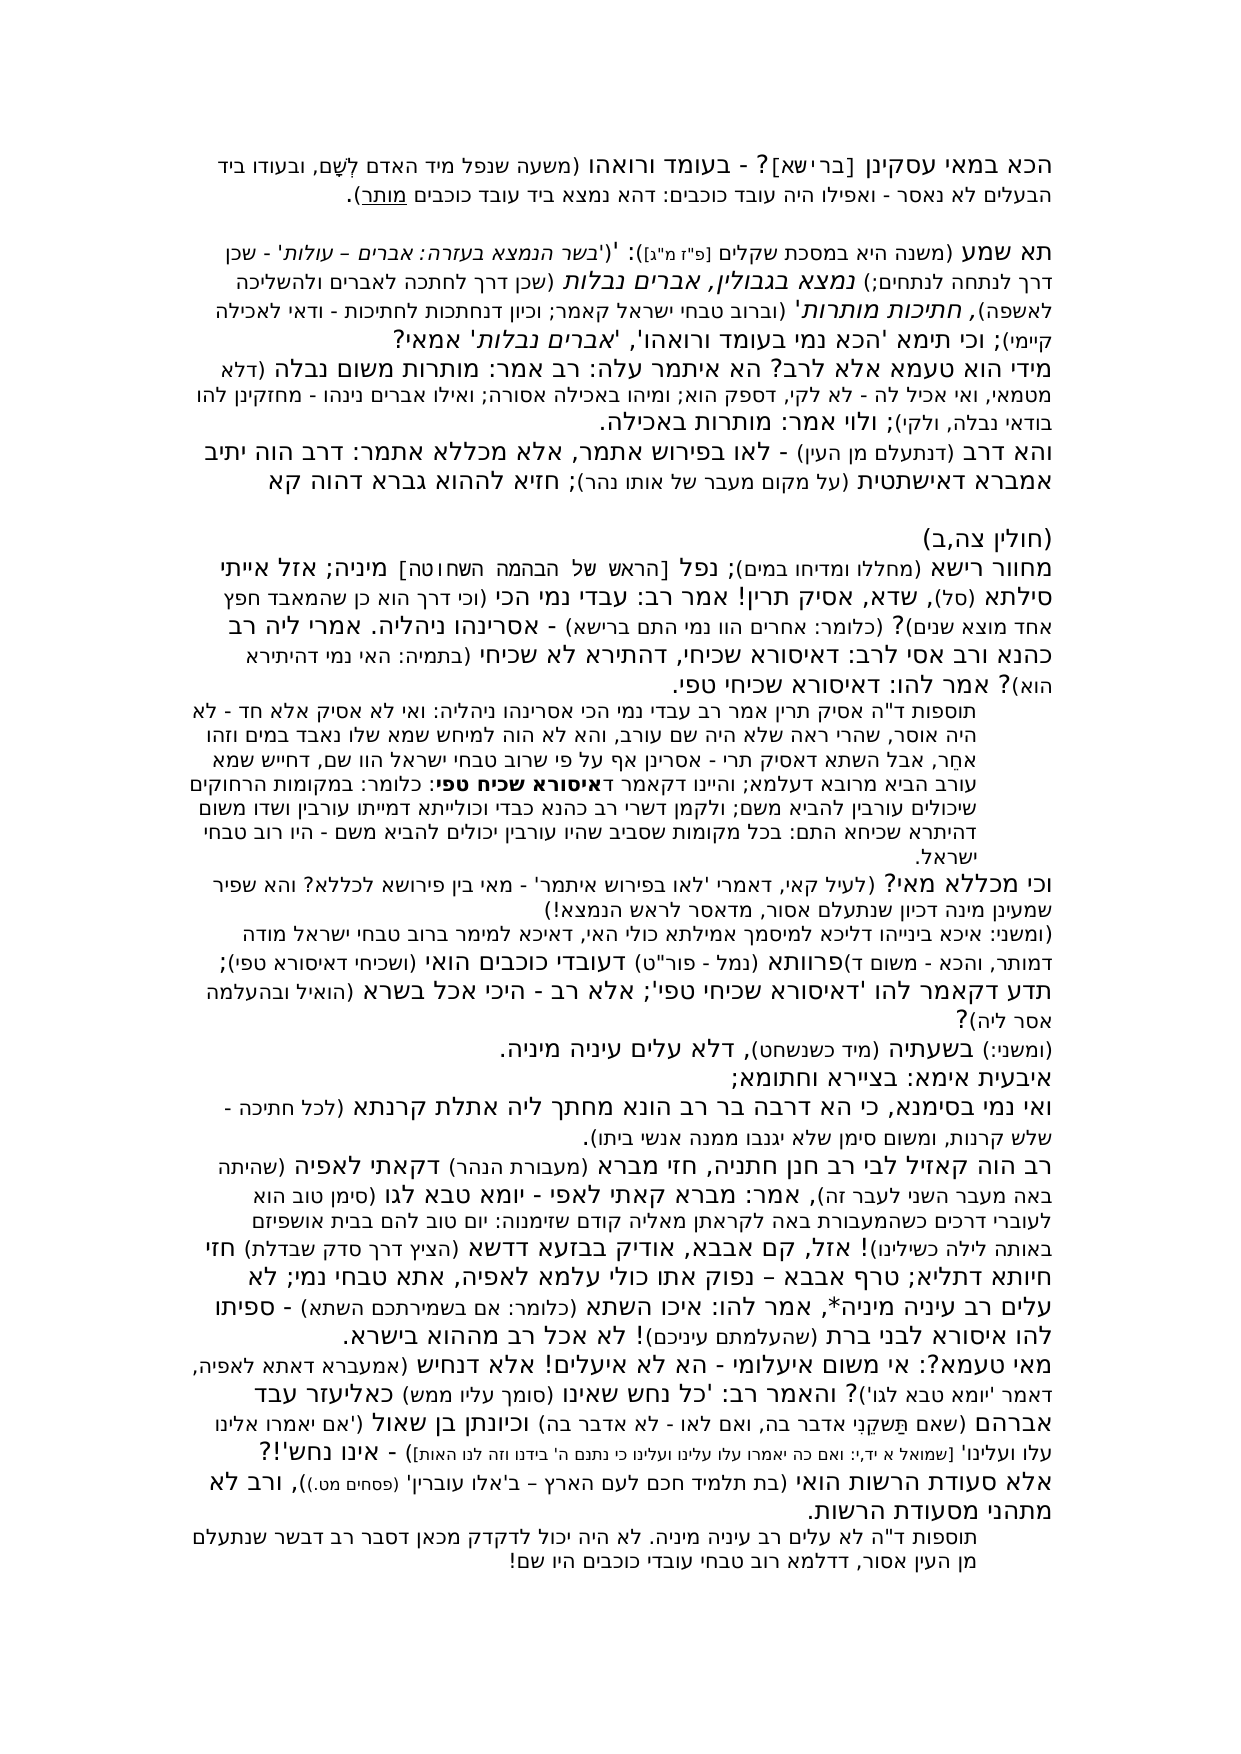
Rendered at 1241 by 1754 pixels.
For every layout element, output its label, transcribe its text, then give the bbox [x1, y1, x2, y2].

text ואי נמי בסימנא, כי הא דרבה בר רב הונא מחתך ליה אתלת קרנתא (לכל חתיכה - שלש קרנות, ומשום סימן שלא יגנבו ממנה אנשי ביתו). [187, 1092, 1053, 1151]
text תא שמע (משנה היא במסכת שקלים [פ"ז מ"ג]): '('בשר הנמצא בעזרה: אברים – עולות' - שכן דרך לנתחה לנתחים;) נמצא בגבולין, אברים נבלות (שכן דרך לחתכה לאברים ולהשליכה לאשפה), חתיכות מותרות' (וברוב טבחי ישראל קאמר; וכיון דנחתכות לחתיכות - ודאי לאכילה קיימי); וכי תימא 'הכא נמי בעומד ורואהו', 'אברים נבלות' אמאי? [187, 237, 1053, 354]
text תוספות ד"ה אסיק תרין אמר רב עבדי נמי הכי אסרינהו ניהליה: ואי לא אסיק אלא חד - לא היה אוסר, שהרי ראה שלא היה שם עורב, והא לא הוה למיחש שמא שלו נאבד במים וזהו אחֵר, אבל השתא דאסיק תרי - אסרינן אף על פי שרוב טבחי ישראל הוו שם, דחייש שמא עורב הביא מרובא דעלמא; והיינו דקאמר דאיסורא שכיח טפי: כלומר: במקומות הרחוקים שיכולים עורבין להביא משם; ולקמן דשרי רב כהנא כבדי וכולייתא דמייתו עורבין ושדו משום דהיתרא שכיחא התם: בכל מקומות שסביב שהיו עורבין יכולים להביא משם - היו רוב טבחי ישראל. [187, 699, 978, 869]
text איבעית אימא: בציירא וחתומא; [187, 1063, 1053, 1092]
text מאי טעמא?: אי משום איעלומי - הא לא איעלים! אלא דנחיש (אמעברא דאתא לאפיה, דאמר 'יומא טבא לגו')? והאמר רב: 'כל נחש שאינו (סומך עליו ממש) כאליעזר עבד אברהם (שאם תַּשקֵנִי אדבר בה, ואם לאו - לא אדבר בה) וכיונתן בן שאול ('אם יאמרו אלינו עלו ועלינו' [שמואל א יד,י: ואם כה יאמרו עלו עלינו ועלינו כי נתנם ה' בידנו וזה לנו האות]) - אינו נחש'!? [187, 1350, 1053, 1467]
text (ומשני: איכא בינייהו דליכא למיסמך אמילתא כולי האי, דאיכא למימר ברוב טבחי ישראל מודה דמותר, והכא - משום ד)פרוותא (נמל - פור"ט) דעובדי כוכבים הואי (ושכיחי דאיסורא טפי); תדע דקאמר להו 'דאיסורא שכיחי טפי'; אלא רב - היכי אכל בשרא (הואיל ובהעלמה אסר ליה)? [187, 922, 1053, 1034]
text מחוור רישא (מחללו ומדיחו במים); נפל [הראש של הבהמה השחוטה] מיניה; אזל אייתי סילתא (סל), שדא, אסיק תרין! אמר רב: עבדי נמי הכי (וכי דרך הוא כן שהמאבד חפץ אחד מוצא שנים)? (כלומר: אחרים הוו נמי התם ברישא) - אסרינהו ניהליה. אמרי ליה רב כהנא ורב אסי לרב: דאיסורא שכיחי, דהתירא לא שכיחי (בתמיה: האי נמי דהיתירא הוא)? אמר להו: דאיסורא שכיחי טפי. [187, 553, 1053, 699]
text וכי מכללא מאי? (לעיל קאי, דאמרי 'לאו בפירוש איתמר' - מאי בין פירושא לכללא? והא שפיר שמעינן מינה דכיון שנתעלם אסור, מדאסר לראש הנמצא!) [187, 869, 1053, 922]
text אלא סעודת הרשות הואי (בת תלמיד חכם לעם הארץ – ב'אלו עוברין' (פסחים מט.)), ורב לא מתהני מסעודת הרשות. [187, 1467, 1053, 1525]
text הכא במאי עסקינן [ברישא]? - בעומד ורואהו (משעה שנפל מיד האדם לְשָׁם, ובעודו ביד הבעלים לא נאסר - ואפילו היה עובד כוכבים: דהא נמצא ביד עובד כוכבים מותר). [187, 150, 1053, 209]
text מידי הוא טעמא אלא לרב? הא איתמר עלה: רב אמר: מותרות משום נבלה (דלא מטמאי, ואי אכיל לה - לא לקי, דספק הוא; ומיהו באכילה אסורה; ואילו אברים נינהו - מחזקינן להו בודאי נבלה, ולקי); ולוי אמר: מותרות באכילה. [187, 354, 1053, 437]
text (חולין צה,ב) [187, 524, 1053, 553]
text והא דרב (דנתעלם מן העין) - לאו בפירוש אתמר, אלא מכללא אתמר: דרב הוה יתיב אמברא דאישתטית (על מקום מעבר של אותו נהר); חזיא לההוא גברא דהוה קא [187, 437, 1053, 495]
text תוספות ד"ה לא עלים רב עיניה מיניה. לא היה יכול לדקדק מכאן דסבר רב דבשר שנתעלם מן העין אסור, דדלמא רוב טבחי עובדי כוכבים היו שם! [187, 1525, 978, 1574]
text רב הוה קאזיל לבי רב חנן חתניה, חזי מברא (מעבורת הנהר) דקאתי לאפיה (שהיתה באה מעבר השני לעבר זה), אמר: מברא קאתי לאפי - יומא טבא לגו (סימן טוב הוא לעוברי דרכים כשהמעבורת באה לקראתן מאליה קודם שזימנוה: יום טוב להם בבית אושפיזם באותה לילה כשילינו)! אזל, קם אבבא, אודיק בבזעא דדשא (הציץ דרך סדק שבדלת) חזי חיותא דתליא; טרף אבבא – נפוק אתו כולי עלמא לאפיה, אתא טבחי נמי; לא עלים רב עיניה מיניה*, אמר להו: איכו השתא (כלומר: אם בשמירתכם השתא) - ספיתו להו איסורא לבני ברת (שהעלמתם עיניכם)! לא אכל רב מההוא בישרא. [187, 1151, 1053, 1350]
text (ומשני:) בשעתיה (מיד כשנשחט), דלא עלים עיניה מיניה. [187, 1034, 1053, 1063]
